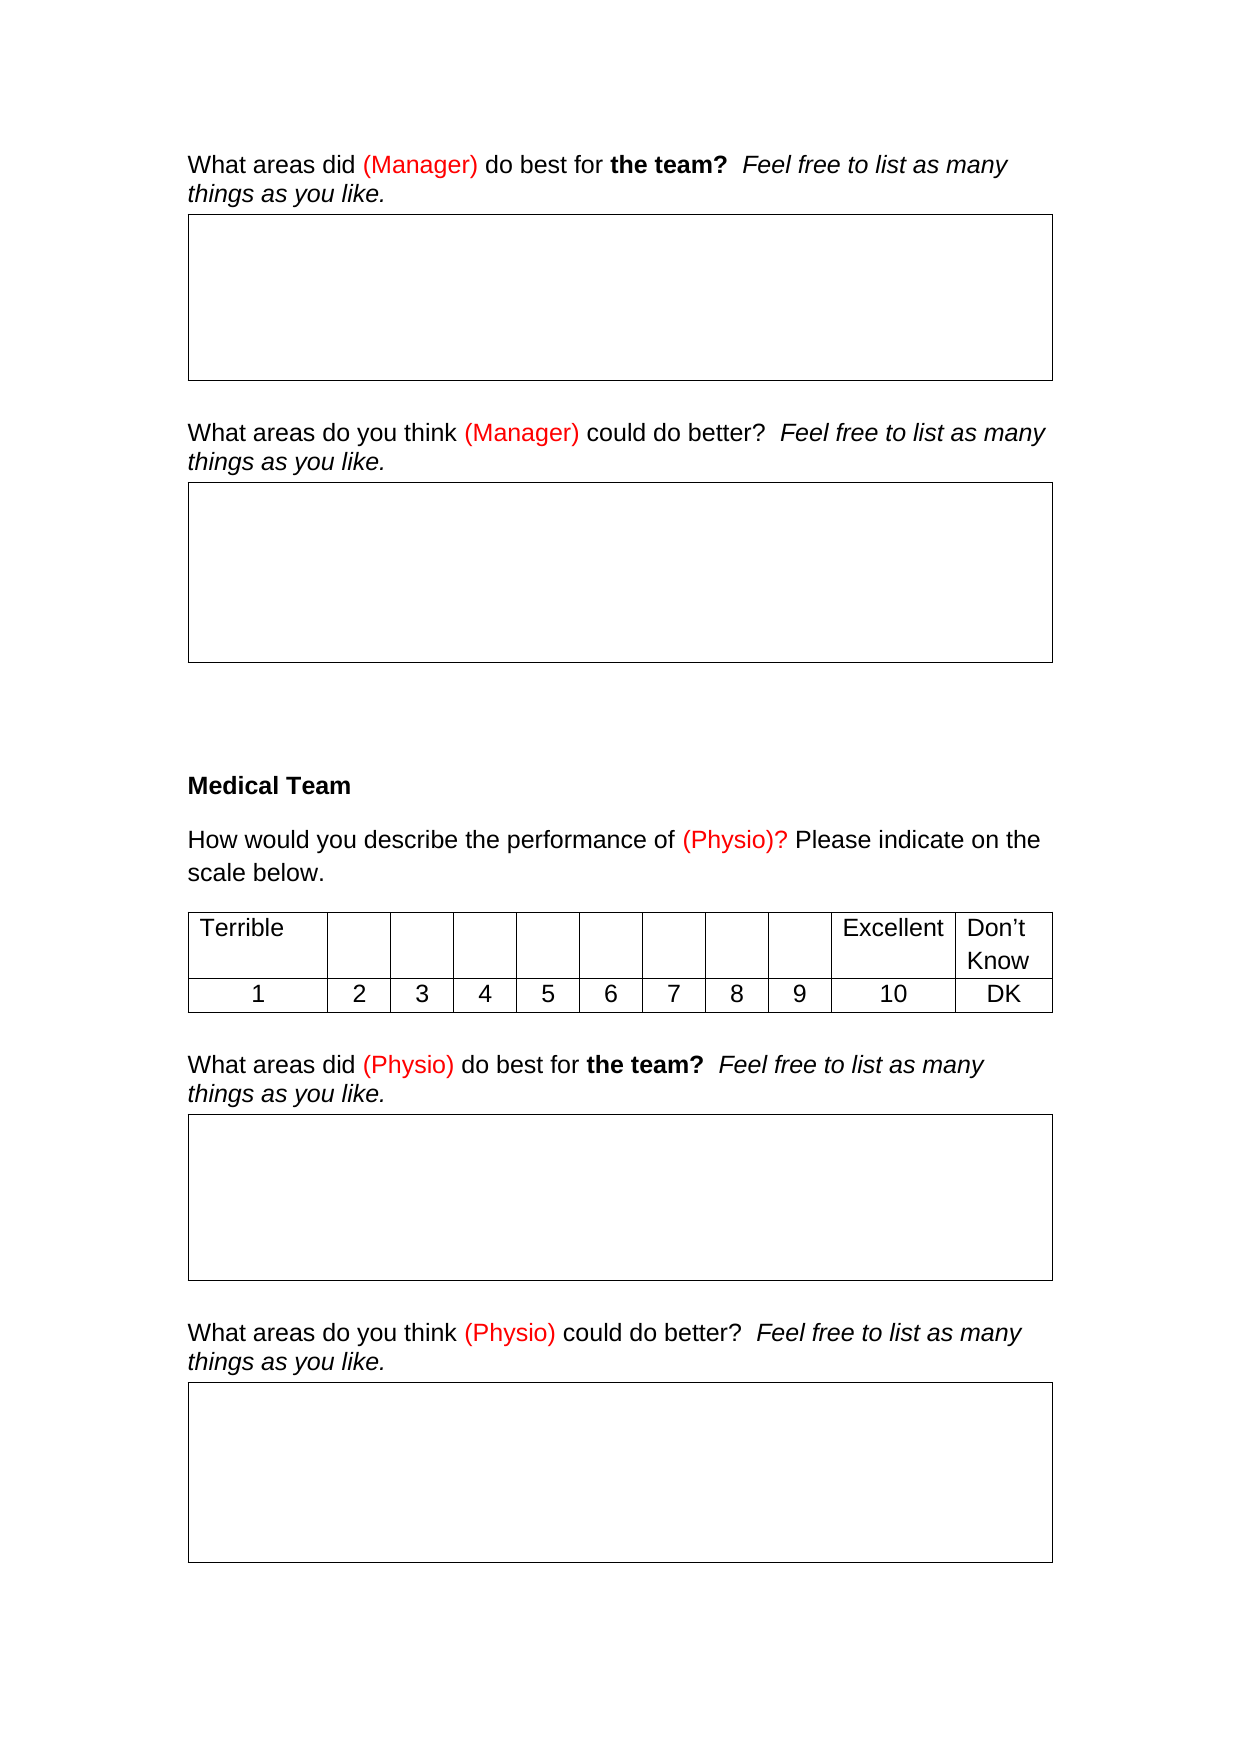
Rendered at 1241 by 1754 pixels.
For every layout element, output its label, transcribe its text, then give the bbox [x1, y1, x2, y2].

table_cell DK [956, 979, 1052, 1012]
table_cell 1 [189, 979, 327, 1012]
table_header [189, 1115, 1052, 1280]
table_header [454, 913, 516, 978]
text What areas did (Manager) do best for the team? Feel free to list as many things as you like. [99, 150, 1053, 207]
text What areas do you think (Physio) could do better? Feel free to list as many things as you like. [99, 1318, 1053, 1376]
table_header [580, 913, 642, 978]
table_cell 4 [454, 979, 516, 1012]
text What areas did (Physio) do best for the team? Feel free to list as many things as you like. [99, 1050, 1053, 1108]
table_header [189, 215, 1052, 380]
table_header Excellent [832, 913, 955, 978]
table_header [328, 913, 390, 978]
table_cell 9 [769, 979, 831, 1012]
table_header [189, 1383, 1052, 1562]
table_header Terrible [189, 913, 327, 978]
table_cell 6 [580, 979, 642, 1012]
table_cell 5 [517, 979, 579, 1012]
table_header [189, 483, 1052, 662]
table_header [643, 913, 705, 978]
text Medical Team [187, 771, 1053, 799]
table_cell 10 [832, 979, 955, 1012]
table_cell 2 [328, 979, 390, 1012]
table_cell 3 [391, 979, 453, 1012]
table_header [769, 913, 831, 978]
text How would you describe the performance of (Physio)? Please indicate on the scale below. [187, 825, 1053, 886]
table_header [706, 913, 768, 978]
table_header Don’t Know [956, 913, 1052, 978]
table_cell 7 [643, 979, 705, 1012]
table_header [517, 913, 579, 978]
table_header [391, 913, 453, 978]
table_cell 8 [706, 979, 768, 1012]
text What areas do you think (Manager) could do better? Feel free to list as many things as you like. [99, 418, 1053, 476]
